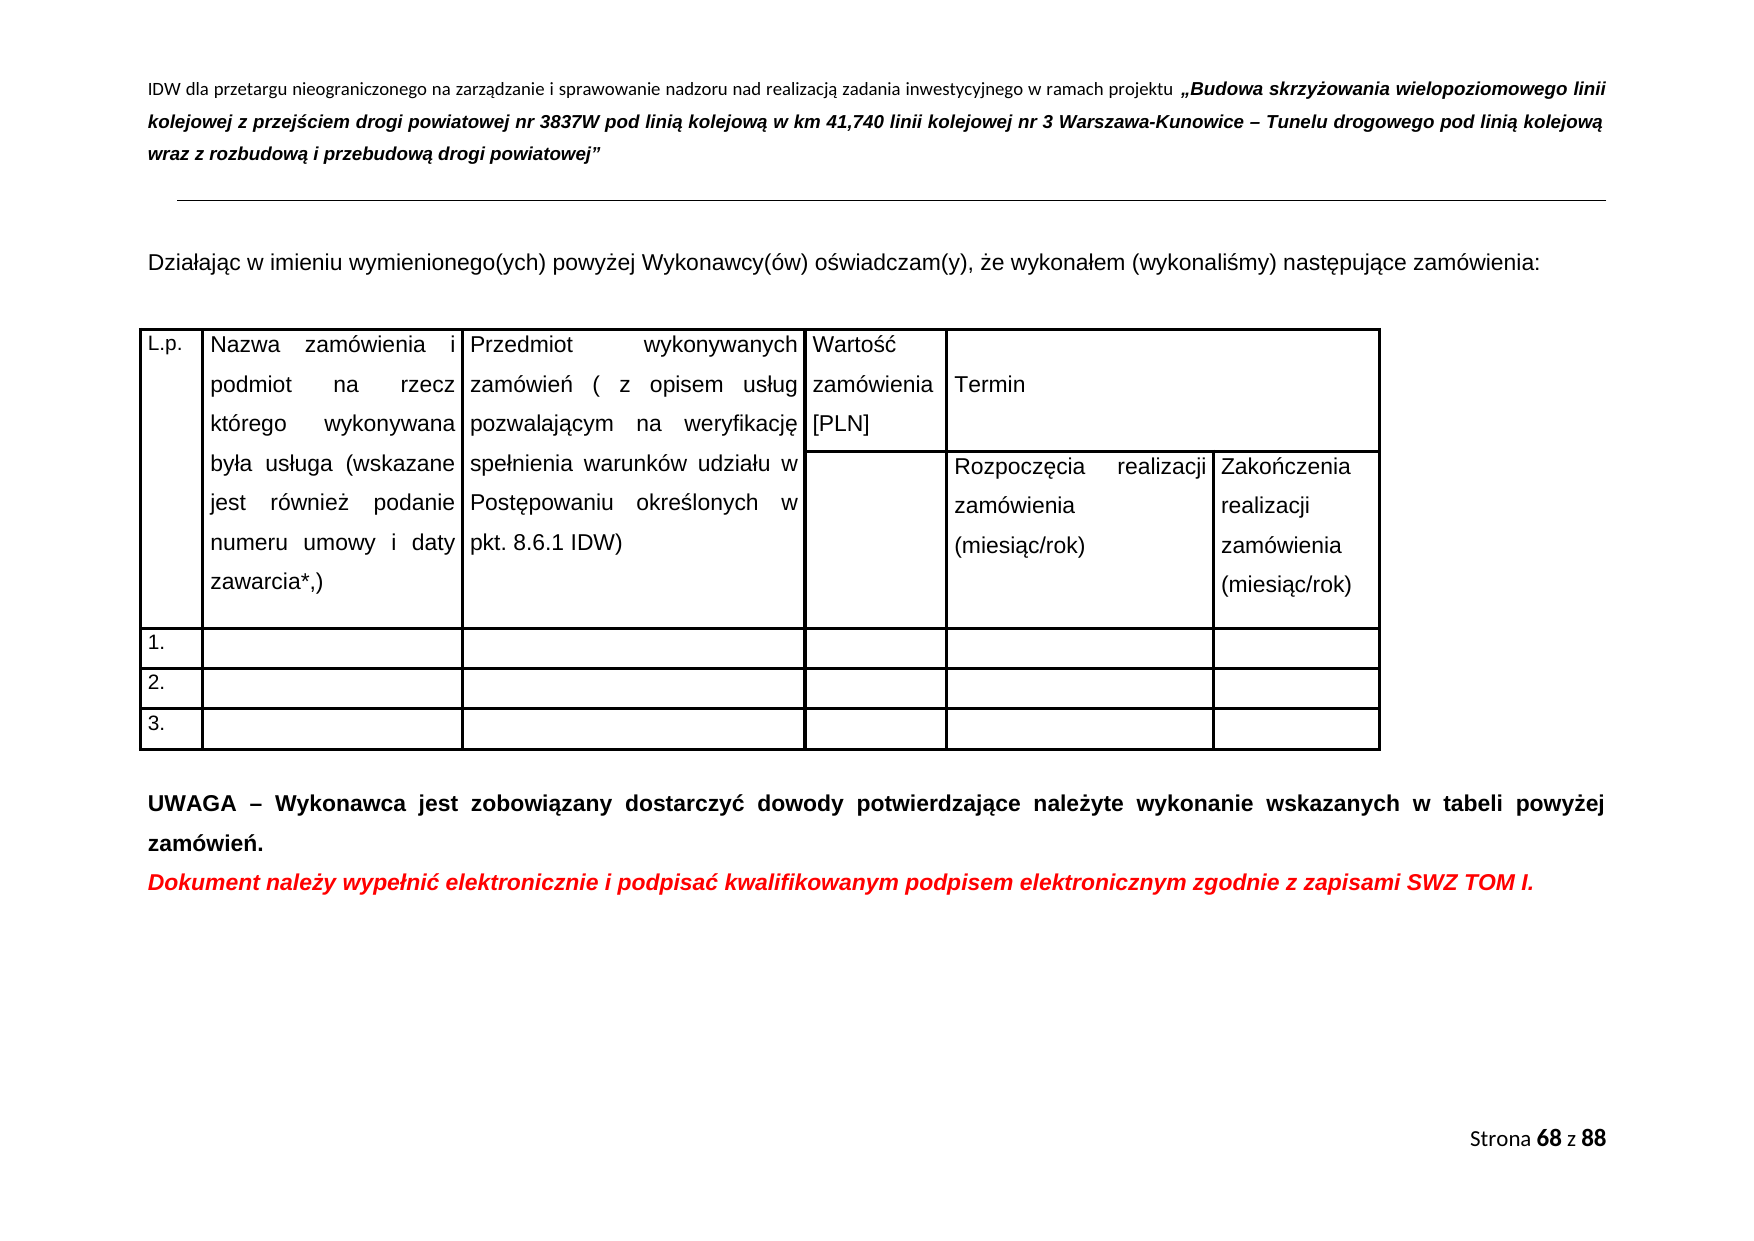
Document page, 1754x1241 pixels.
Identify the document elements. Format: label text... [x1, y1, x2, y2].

table_cell [807, 670, 945, 707]
table_cell 2. [142, 670, 201, 707]
table_cell [1215, 710, 1378, 747]
table_cell [204, 670, 461, 707]
table_cell [464, 710, 803, 747]
table_cell [464, 630, 803, 667]
table_cell Rozpoczęcia realizacji zamówienia (miesiąc/rok) [948, 453, 1212, 627]
table_cell [807, 630, 945, 667]
table_cell [1215, 670, 1378, 707]
table_cell [948, 630, 1212, 667]
table_header Termin [948, 331, 1378, 449]
table_cell [807, 453, 945, 627]
table_cell [807, 710, 945, 747]
table_cell [464, 670, 803, 707]
table_cell Zakończenia realizacji zamówienia (miesiąc/rok) [1215, 453, 1378, 627]
table_cell 3. [142, 710, 201, 747]
table_header L.p. [142, 331, 201, 627]
table_cell [948, 710, 1212, 747]
table_cell [1215, 630, 1378, 667]
table_header Nazwa zamówienia i podmiot na rzecz którego wykonywana była usługa (wskazane jest również podanie numeru umowy i daty zawarcia*,) [204, 331, 461, 627]
table_cell [204, 630, 461, 667]
table_cell [948, 670, 1212, 707]
table_cell 1. [142, 630, 201, 667]
table_header Wartość zamówienia [PLN] [807, 331, 945, 449]
table_header Przedmiot wykonywanych zamówień ( z opisem usług pozwalającym na weryfikację spełnienia warunków udziału w Postępowaniu określonych w pkt. 8.6.1 IDW) [464, 331, 803, 627]
text Działając w imieniu wymienionego(ych) powyżej Wykonawcy(ów) oświadczam(y), że wykonałem (wykonaliśmy) następujące zamówienia: [148, 249, 1606, 275]
text Dokument należy wypełnić elektronicznie i podpisać kwalifikowanym podpisem elektronicznym zgodnie z zapisami SWZ TOM I. [148, 869, 1606, 895]
text UWAGA – Wykonawca jest zobowiązany dostarczyć dowody potwierdzające należyte wykonanie wskazanych w tabeli powyżej zamówień. [148, 790, 1606, 856]
table_cell [204, 710, 461, 747]
